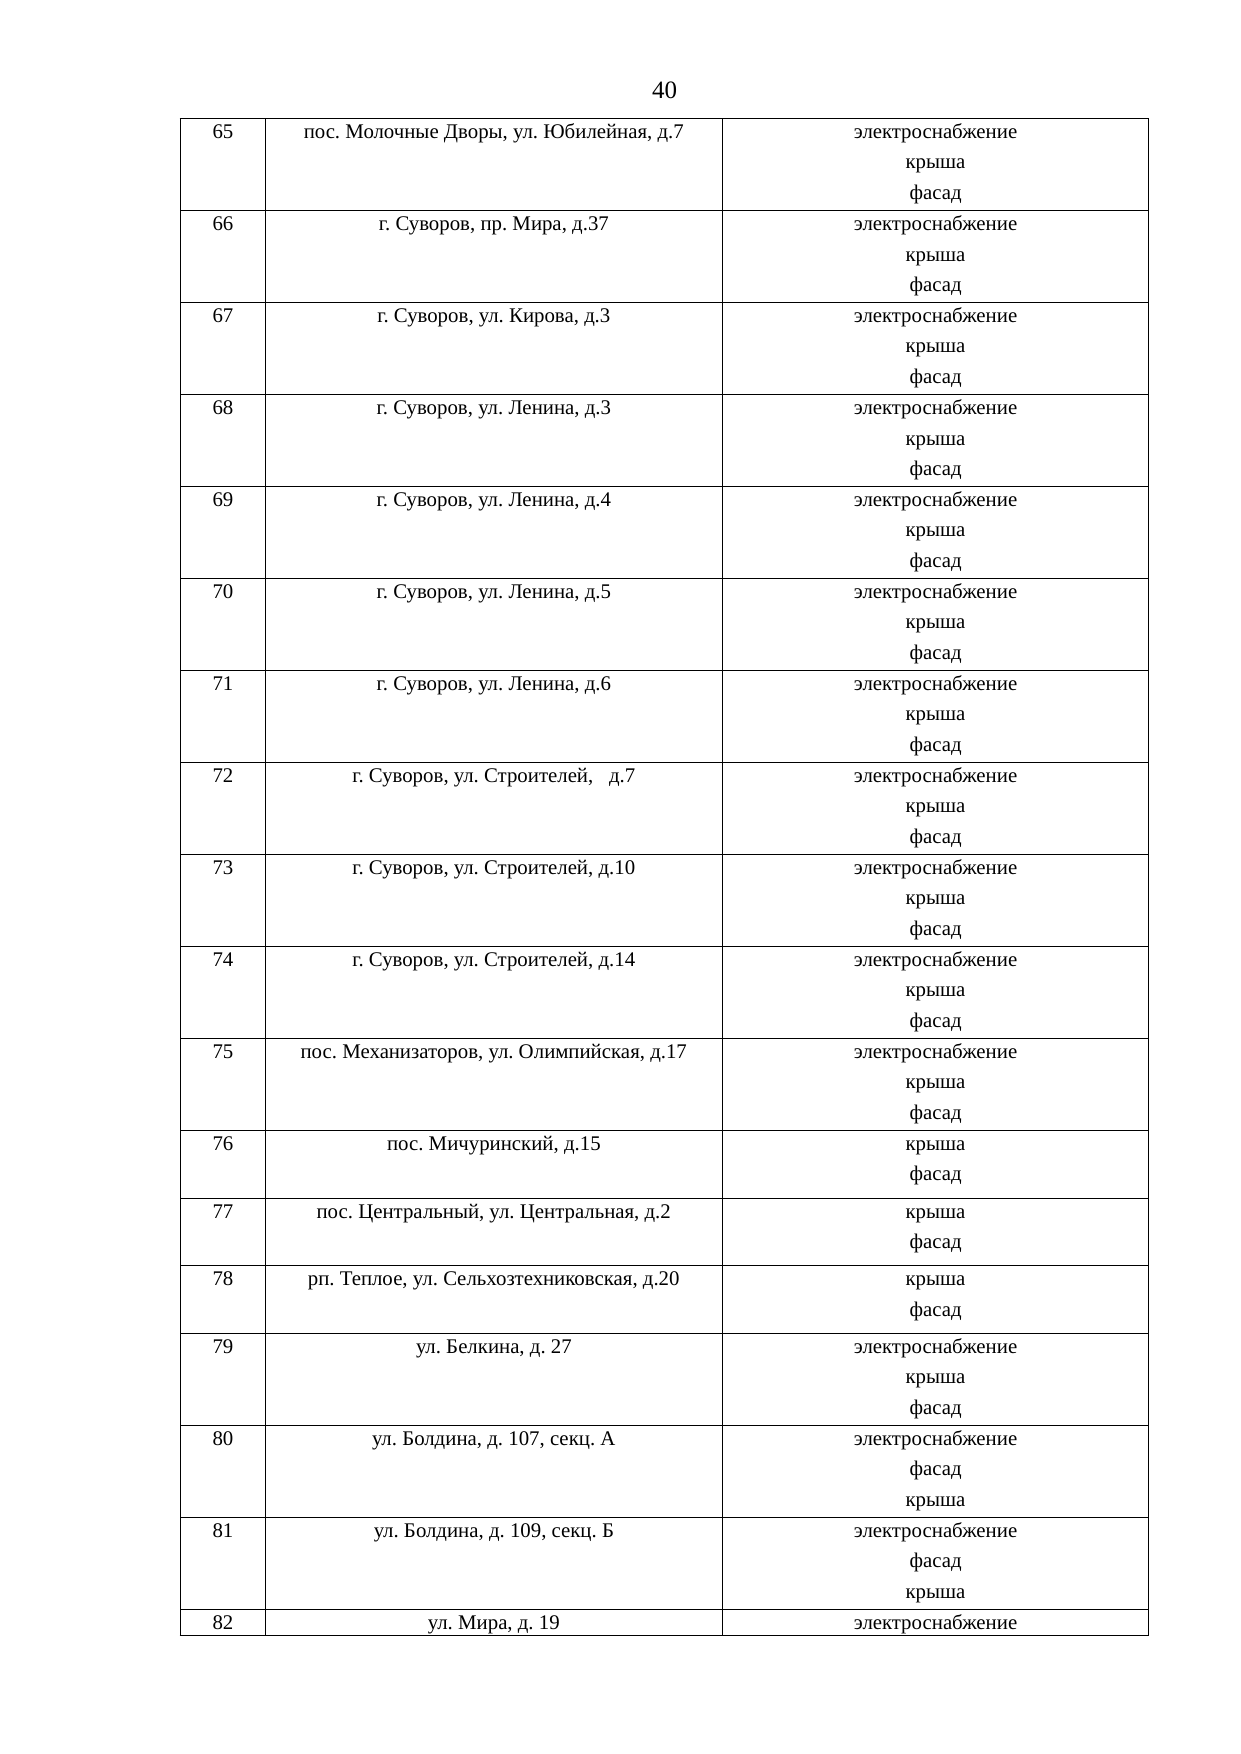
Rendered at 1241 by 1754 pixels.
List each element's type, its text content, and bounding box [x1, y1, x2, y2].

table_cell 72 [181, 763, 265, 854]
table_cell 68 [181, 395, 265, 486]
table_cell электроснабжение крыша фасад [723, 763, 1148, 854]
table_cell г. Суворов, ул. Строителей, д.10 [266, 855, 722, 946]
table_cell электроснабжение крыша фасад [723, 1039, 1148, 1130]
table_cell электроснабжение крыша фасад [723, 671, 1148, 762]
table_cell пос. Молочные Дворы, ул. Юбилейная, д.7 [266, 119, 722, 210]
table_cell 82 [181, 1610, 265, 1635]
table_cell 75 [181, 1039, 265, 1130]
table_cell 79 [181, 1334, 265, 1425]
table_cell 73 [181, 855, 265, 946]
table_cell электроснабжение крыша фасад [723, 119, 1148, 210]
table_cell г. Суворов, ул. Ленина, д.6 [266, 671, 722, 762]
table_cell г. Суворов, ул. Строителей, д.14 [266, 947, 722, 1038]
table_cell 81 [181, 1518, 265, 1609]
table_cell крыша фасад [723, 1131, 1148, 1197]
table_cell пос. Мичуринский, д.15 [266, 1131, 722, 1197]
table_cell пос. Центральный, ул. Центральная, д.2 [266, 1199, 722, 1265]
table_cell крыша фасад [723, 1199, 1148, 1265]
table_cell электроснабжение фасад крыша [723, 1518, 1148, 1609]
table_cell г. Суворов, пр. Мира, д.37 [266, 211, 722, 302]
table_cell ул. Мира, д. 19 [266, 1610, 722, 1635]
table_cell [723, 1610, 1148, 1635]
table_cell электроснабжение крыша фасад [723, 487, 1148, 578]
table_cell пос. Механизаторов, ул. Олимпийская, д.17 [266, 1039, 722, 1130]
table_cell 69 [181, 487, 265, 578]
table_cell рп. Теплое, ул. Сельхозтехниковская, д.20 [266, 1266, 722, 1333]
table_cell 71 [181, 671, 265, 762]
table_cell 74 [181, 947, 265, 1038]
table_cell 66 [181, 211, 265, 302]
table_cell 80 [181, 1426, 265, 1517]
table_cell 76 [181, 1131, 265, 1197]
table_cell г. Суворов, ул. Ленина, д.4 [266, 487, 722, 578]
table_cell 78 [181, 1266, 265, 1333]
table_cell электроснабжение крыша фасад [723, 395, 1148, 486]
table_cell электроснабжение крыша фасад [723, 579, 1148, 670]
table_cell г. Суворов, ул. Ленина, д.5 [266, 579, 722, 670]
table_cell ул. Болдина, д. 107, секц. А [266, 1426, 722, 1517]
table_cell электроснабжение крыша фасад [723, 211, 1148, 302]
table_cell электроснабжение крыша фасад [723, 855, 1148, 946]
table_cell электроснабжение крыша фасад [723, 303, 1148, 394]
table_cell г. Суворов, ул. Кирова, д.3 [266, 303, 722, 394]
table_cell 67 [181, 303, 265, 394]
table_cell 77 [181, 1199, 265, 1265]
table_cell г. Суворов, ул. Ленина, д.3 [266, 395, 722, 486]
table_cell крыша фасад [723, 1266, 1148, 1333]
table_cell электроснабжение фасад крыша [723, 1426, 1148, 1517]
table_cell ул. Болдина, д. 109, секц. Б [266, 1518, 722, 1609]
table_cell ул. Белкина, д. 27 [266, 1334, 722, 1425]
table_cell 65 [181, 119, 265, 210]
table_cell электроснабжение крыша фасад [723, 947, 1148, 1038]
table_cell электроснабжение крыша фасад [723, 1334, 1148, 1425]
table_cell 70 [181, 579, 265, 670]
table_cell г. Суворов, ул. Строителей, д.7 [266, 763, 722, 854]
